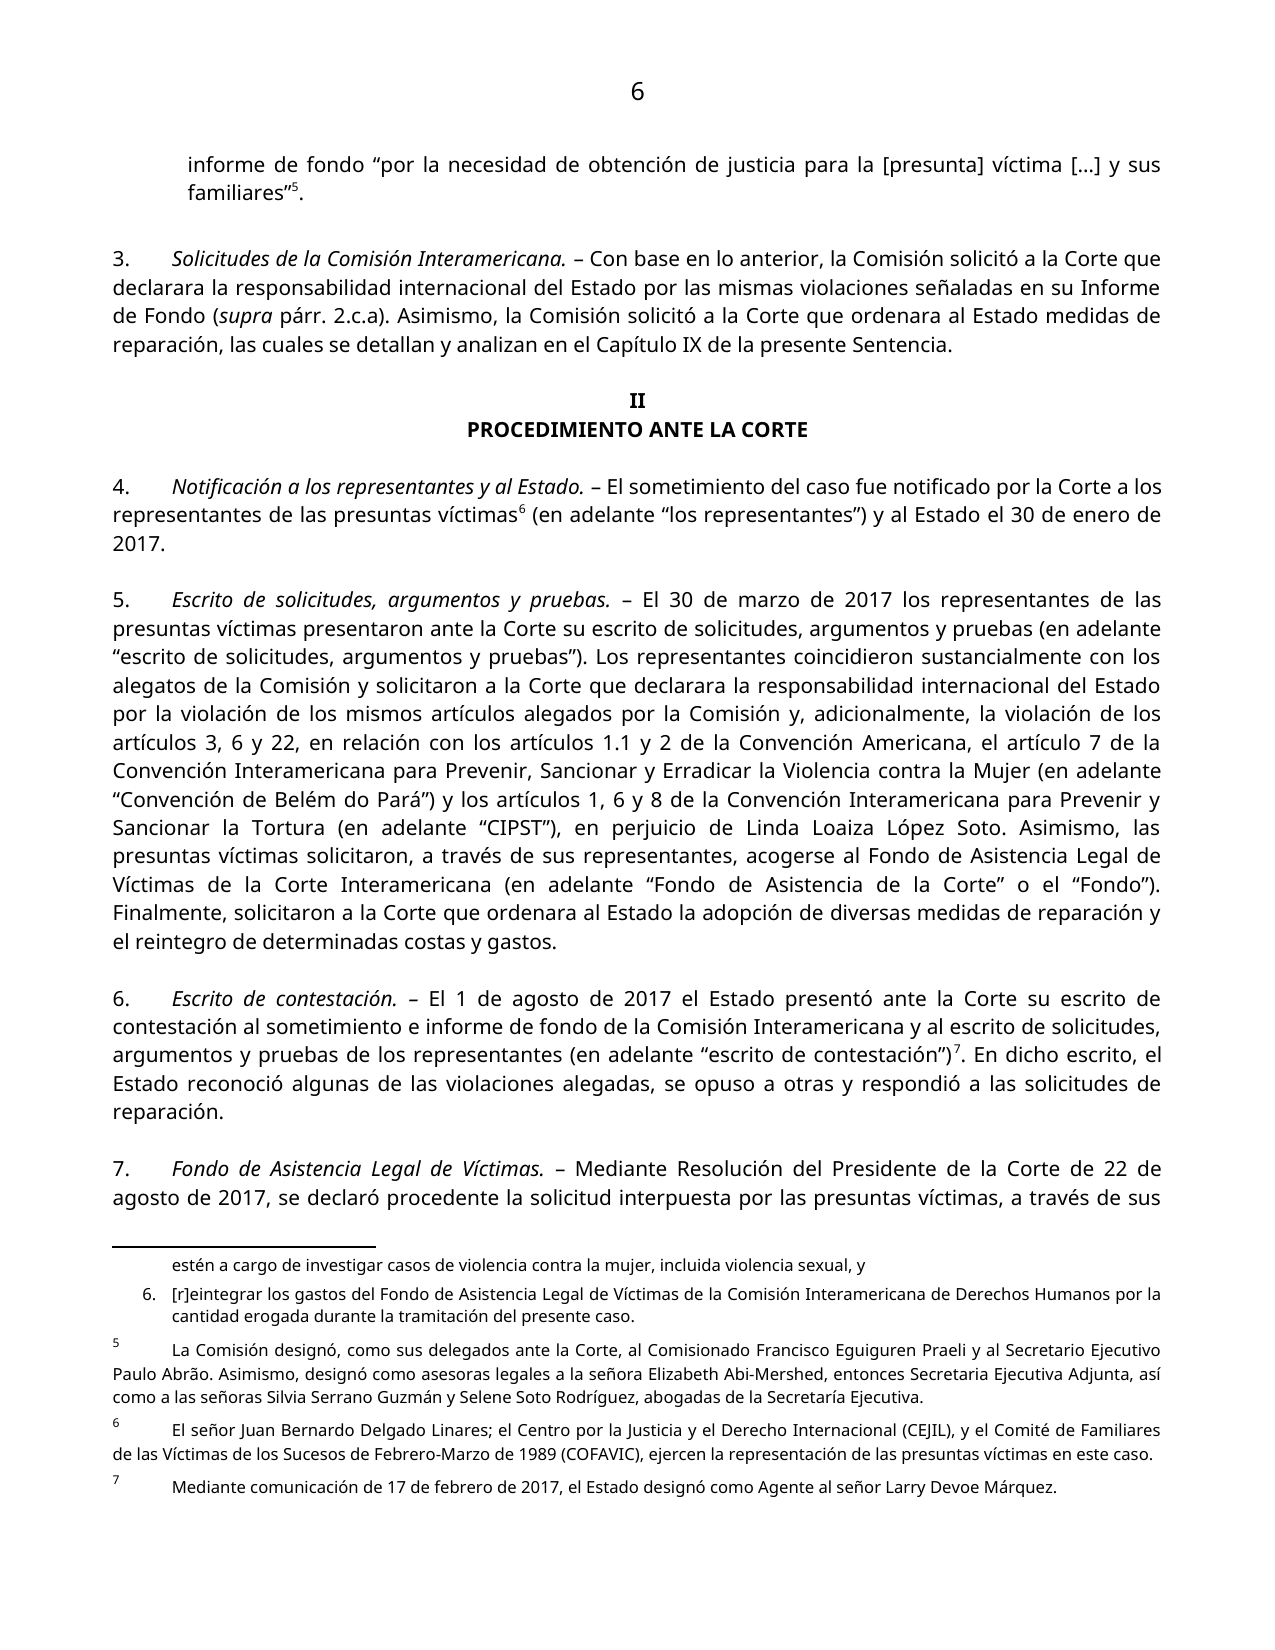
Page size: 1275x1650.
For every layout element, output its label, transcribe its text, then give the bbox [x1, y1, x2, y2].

list Sometimiento a la Corte. – El 2 de noviembre de 2016 la Comisión sometió a la jurisdicción de la Corte Interamericana la totalidad de los hechos y violaciones de derechos humanos descritos en el informe de fondo “por la necesidad de obtención de justicia para la [presunta] víctima […] y sus familiares”. [150, 150, 1162, 207]
list Notificación a los representantes y al Estado. – El sometimiento del caso fue notificado por la Corte a los representantes de las presuntas víctimas (en adelante “los representantes”) y al Estado el 30 de enero de 2017. [112, 472, 1162, 557]
list Escrito de contestación. – El 1 de agosto de 2017 el Estado presentó ante la Corte su escrito de contestación al sometimiento e informe de fondo de la Comisión Interamericana y al escrito de solicitudes, argumentos y pruebas de los representantes (en adelante “escrito de contestación”). En dicho escrito, el Estado reconoció algunas de las violaciones alegadas, se opuso a otras y respondió a las solicitudes de reparación. [112, 984, 1162, 1126]
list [112, 1154, 1162, 1211]
text II PROCEDIMIENTO ANTE LA CORTE [112, 387, 1162, 443]
list Escrito de solicitudes, argumentos y pruebas. – El 30 de marzo de 2017 los representantes de las presuntas víctimas presentaron ante la Corte su escrito de solicitudes, argumentos y pruebas (en adelante “escrito de solicitudes, argumentos y pruebas”). Los representantes coincidieron sustancialmente con los alegatos de la Comisión y solicitaron a la Corte que declarara la responsabilidad internacional del Estado por la violación de los mismos artículos alegados por la Comisión y, adicionalmente, la violación de los artículos 3, 6 y 22, en relación con los artículos 1.1 y 2 de la Convención Americana, el artículo 7 de la Convención Interamericana para Prevenir, Sancionar y Erradicar la Violencia contra la Mujer (en adelante “Convención de Belém do Pará”) y los artículos 1, 6 y 8 de la Convención Interamericana para Prevenir y Sancionar la Tortura (en adelante “CIPST”), en perjuicio de Linda Loaiza López Soto. Asimismo, las presuntas víctimas solicitaron, a través de sus representantes, acogerse al Fondo de Asistencia Legal de Víctimas de la Corte Interamericana (en adelante “Fondo de Asistencia de la Corte” o el “Fondo”). Finalmente, solicitaron a la Corte que ordenara al Estado la adopción de diversas medidas de reparación y el reintegro de determinadas costas y gastos. [112, 586, 1162, 955]
list Solicitudes de la Comisión Interamericana. – Con base en lo anterior, la Comisión solicitó a la Corte que declarara la responsabilidad internacional del Estado por las mismas violaciones señaladas en su Informe de Fondo (supra párr. 2.c.a). Asimismo, la Comisión solicitó a la Corte que ordenara al Estado medidas de reparación, las cuales se detallan y analizan en el Capítulo IX de la presente Sentencia. [112, 244, 1162, 358]
